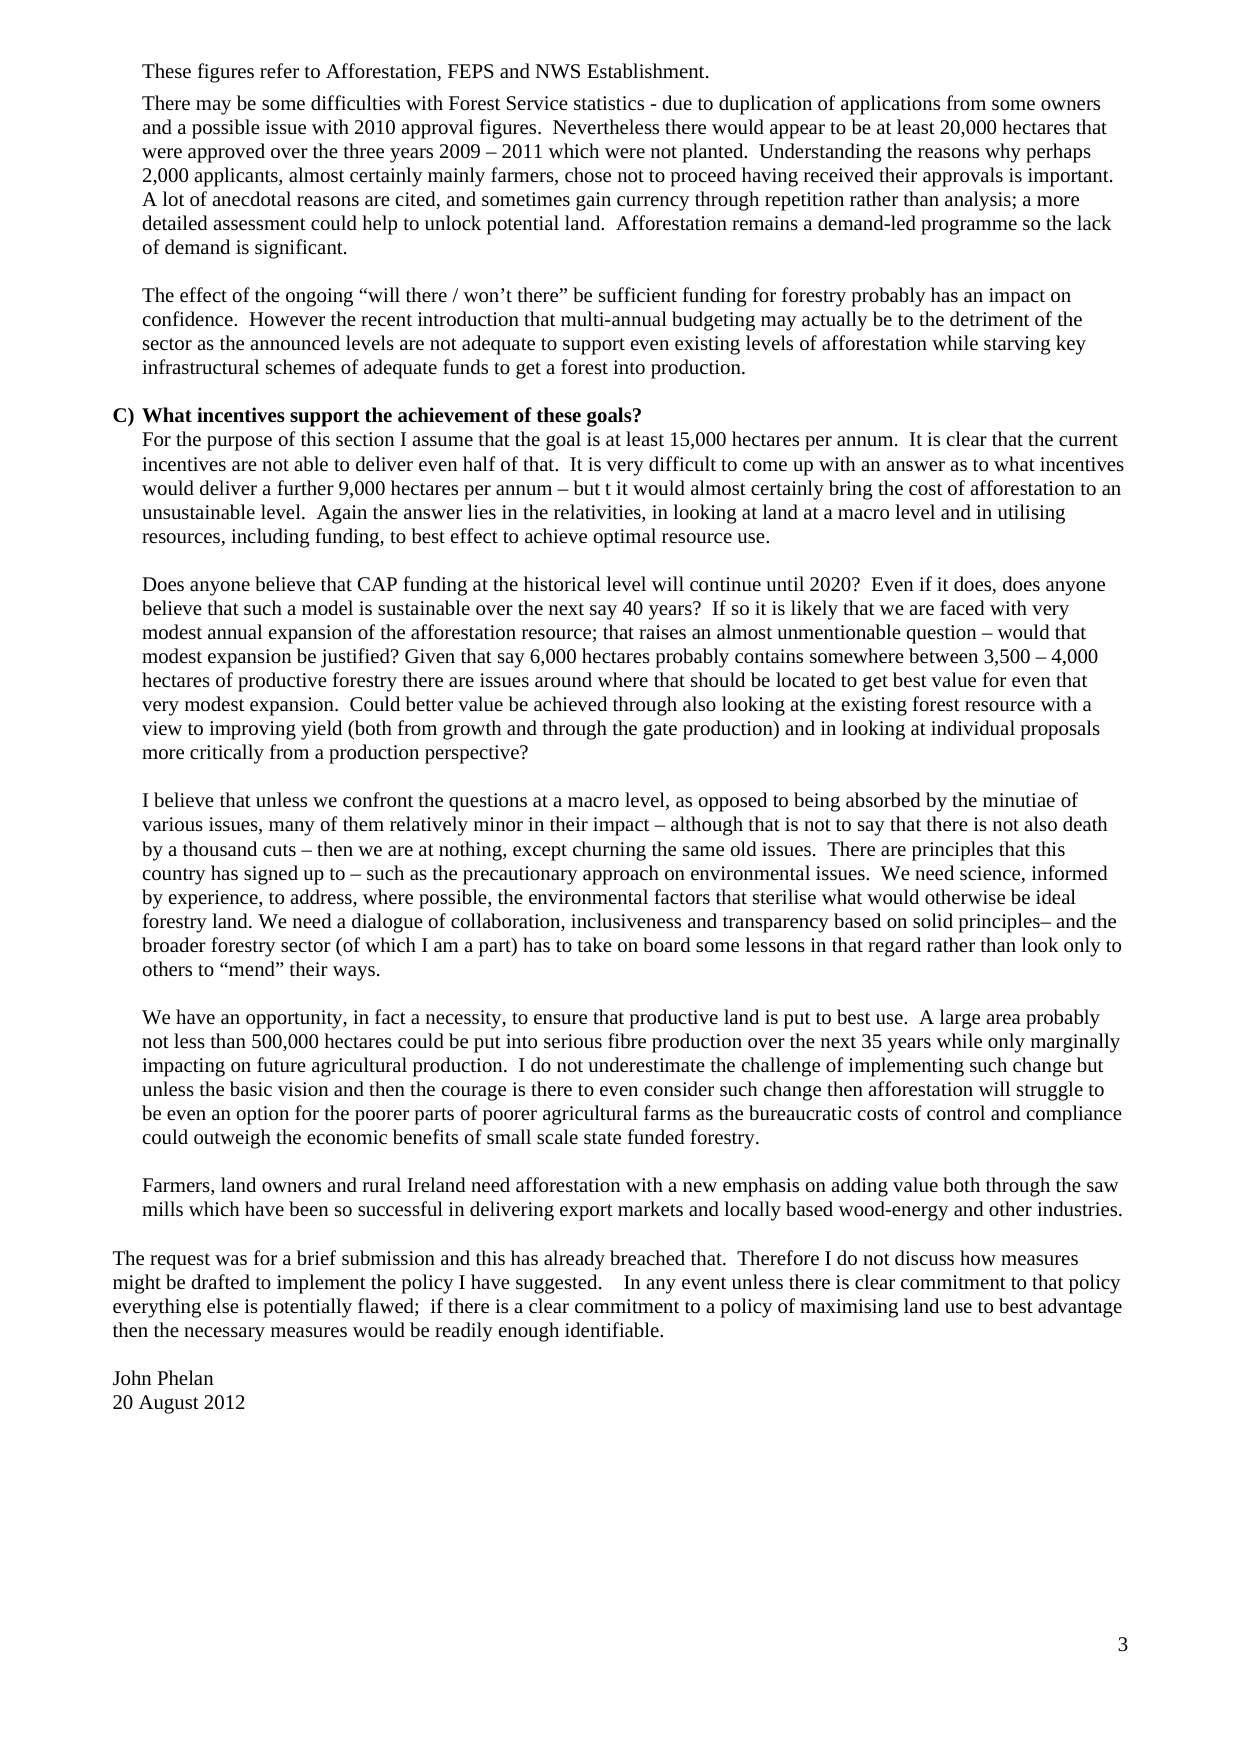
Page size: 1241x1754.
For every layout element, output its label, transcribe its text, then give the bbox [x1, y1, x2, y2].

list These figures refer to Afforestation, FEPS and NWS Establishment. [142, 59, 1128, 83]
list For the purpose of this section I assume that the goal is at least 15,000 hectares per annum. It is clear that the current incentives are not able to deliver even half of that. It is very difficult to come up with an answer as to what incentives would deliver a further 9,000 hectares per annum – but t it would almost certainly bring the cost of afforestation to an unsustainable level. Again the answer lies in the relativities, in looking at land at a macro level and in utilising resources, including funding, to best effect to achieve optimal resource use. [142, 427, 1128, 548]
list Farmers, land owners and rural Ireland need afforestation with a new emphasis on adding value both through the saw mills which have been so successful in delivering export markets and locally based wood-energy and other industries. [142, 1173, 1128, 1221]
list Does anyone believe that CAP funding at the historical level will continue until 2020? Even if it does, does anyone believe that such a model is sustainable over the next say 40 years? If so it is likely that we are faced with very modest annual expansion of the afforestation resource; that raises an almost unmentionable question – would that modest expansion be justified? Given that say 6,000 hectares probably contains somewhere between 3,500 – 4,000 hectares of productive forestry there are issues around where that should be located to get best value for even that very modest expansion. Could better value be achieved through also looking at the existing forest resource with a view to improving yield (both from growth and through the gate production) and in looking at individual proposals more critically from a production perspective? [142, 572, 1128, 764]
list 20 August 2012 [112, 1390, 1128, 1414]
list John Phelan [112, 1366, 1128, 1390]
list I believe that unless we confront the questions at a macro level, as opposed to being absorbed by the minutiae of various issues, many of them relatively minor in their impact – although that is not to say that there is not also death by a thousand cuts – then we are at nothing, except churning the same old issues. There are principles that this country has signed up to – such as the precautionary approach on environmental issues. We need science, informed by experience, to address, where possible, the environmental factors that sterilise what would otherwise be ideal forestry land. We need a dialogue of collaboration, inclusiveness and transparency based on solid principles– and the broader forestry sector (of which I am a part) has to take on board some lessons in that regard rather than look only to others to “mend” their ways. [142, 788, 1128, 981]
list We have an opportunity, in fact a necessity, to ensure that productive land is put to best use. A large area probably not less than 500,000 hectares could be put into serious fibre production over the next 35 years while only marginally impacting on future agricultural production. I do not underestimate the challenge of implementing such change but unless the basic vision and then the courage is there to even consider such change then afforestation will struggle to be even an option for the poorer parts of poorer agricultural farms as the bureaucratic costs of control and compliance could outweigh the economic benefits of small scale state funded forestry. [142, 1005, 1128, 1149]
list The effect of the ongoing “will there / won’t there” be sufficient funding for forestry probably has an impact on confidence. However the recent introduction that multi-annual budgeting may actually be to the detriment of the sector as the announced levels are not adequate to support even existing levels of afforestation while starving key infrastructural schemes of adequate funds to get a forest into production. [142, 283, 1128, 379]
list What incentives support the achievement of these goals? [112, 403, 1128, 427]
list The request was for a brief submission and this has already breached that. Therefore I do not discuss how measures might be drafted to implement the policy I have suggested. In any event unless there is clear commitment to that policy everything else is potentially flawed; if there is a clear commitment to a policy of maximising land use to best advantage then the necessary measures would be readily enough identifiable. [112, 1246, 1128, 1342]
list There may be some difficulties with Forest Service statistics - due to duplication of applications from some owners and a possible issue with 2010 approval figures. Nevertheless there would appear to be at least 20,000 hectares that were approved over the three years 2009 – 2011 which were not planted. Understanding the reasons why perhaps 2,000 applicants, almost certainly mainly farmers, chose not to proceed having received their approvals is important. A lot of anecdotal reasons are cited, and sometimes gain currency through repetition rather than analysis; a more detailed assessment could help to unlock potential land. Afforestation remains a demand-led programme so the lack of demand is significant. [142, 91, 1128, 259]
